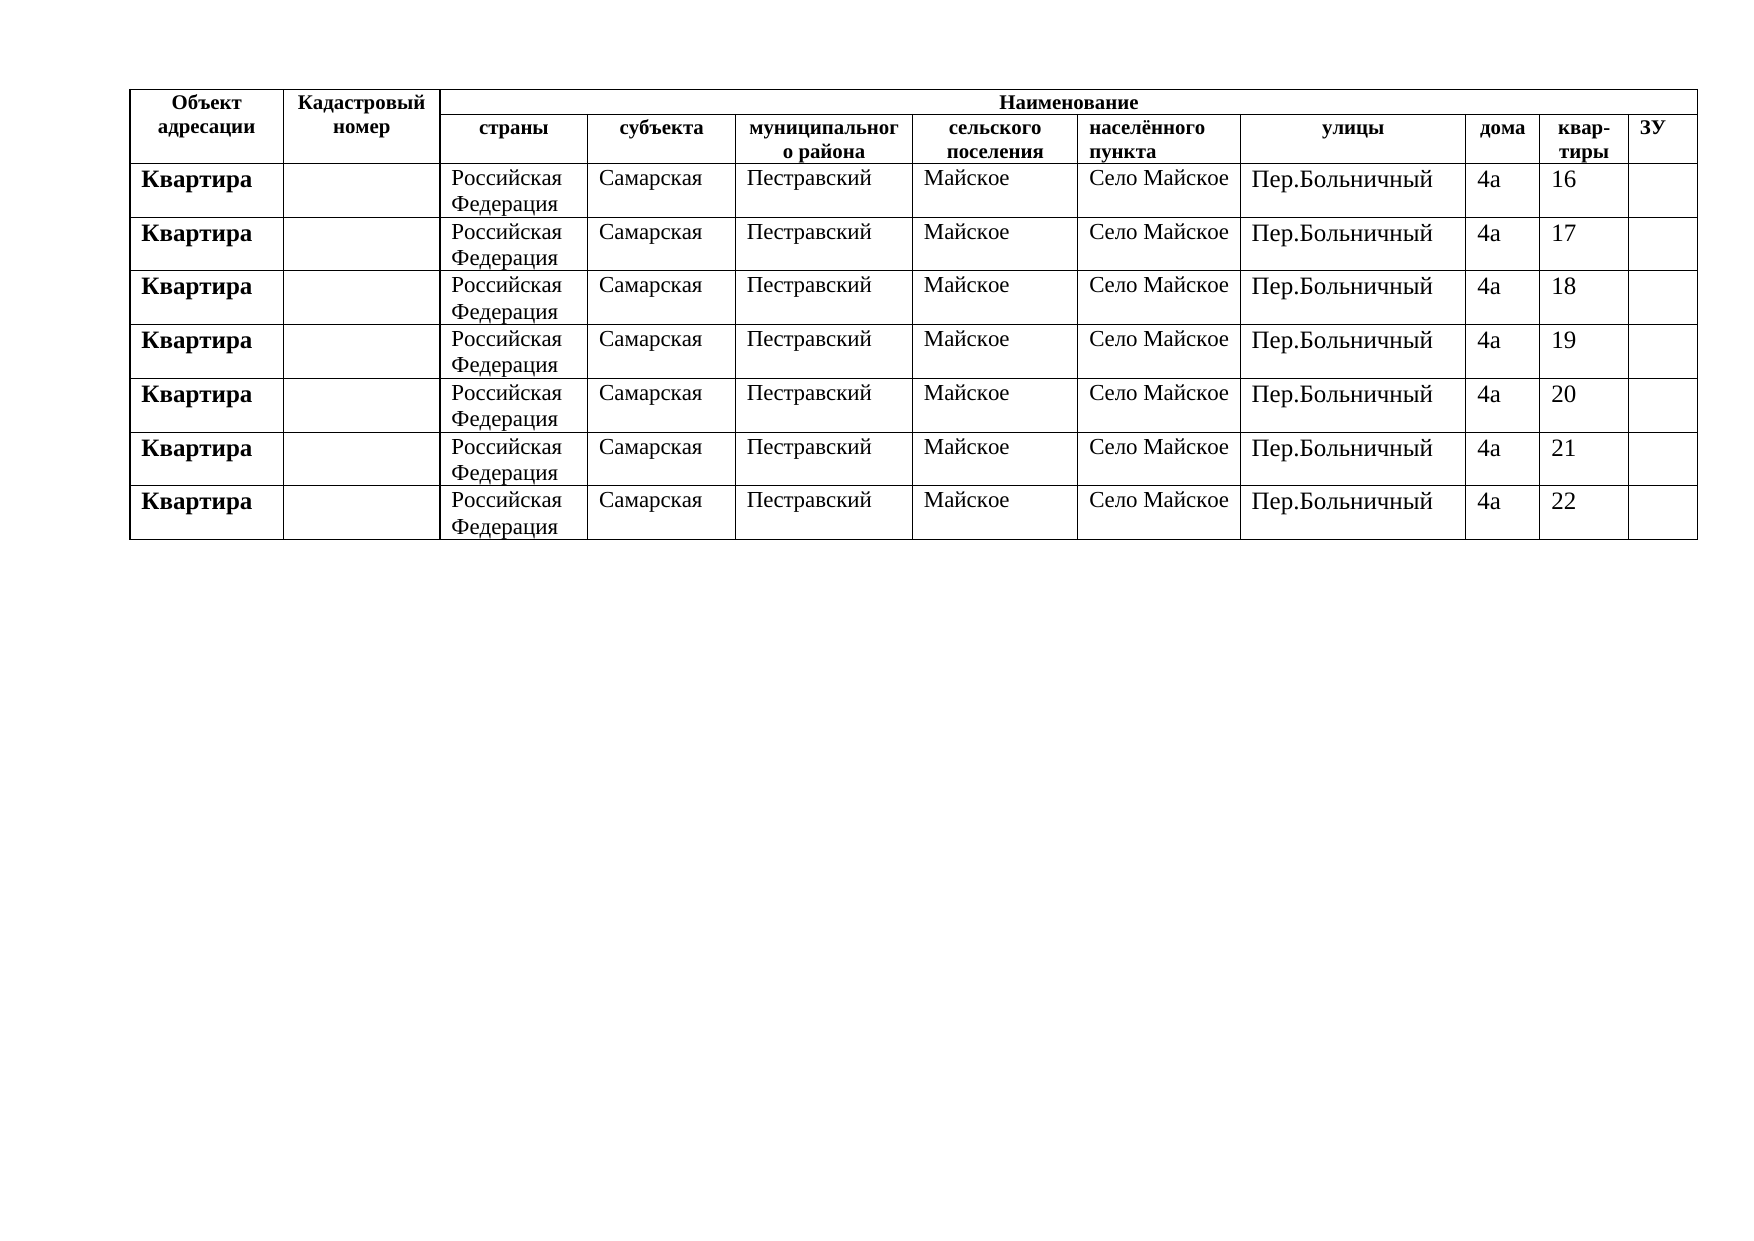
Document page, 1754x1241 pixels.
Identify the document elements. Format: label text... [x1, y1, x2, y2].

table_cell 4а [1466, 379, 1539, 432]
table_cell Пер.Больничный [1241, 218, 1465, 270]
table_cell [284, 271, 439, 324]
table_cell Самарская [588, 218, 735, 270]
table_cell [284, 164, 439, 217]
table_cell Село Майское [1078, 325, 1240, 378]
table_header Кадастровый номер [284, 90, 439, 163]
table_cell Село Майское [1078, 379, 1240, 432]
table_cell Российская Федерация [441, 486, 587, 539]
table_cell 18 [1540, 271, 1628, 324]
table_cell 4а [1466, 164, 1539, 217]
table_cell [284, 218, 439, 270]
table_cell Пер.Больничный [1241, 271, 1465, 324]
table_cell [1629, 271, 1697, 324]
table_cell Пестравский [736, 164, 912, 217]
table_cell 4а [1466, 218, 1539, 270]
table_cell Квартира [131, 325, 283, 378]
table_cell Российская Федерация [441, 271, 587, 324]
table_cell 4а [1466, 486, 1539, 539]
table_cell Самарская [588, 433, 735, 485]
table_cell Пестравский [736, 325, 912, 378]
table_cell [284, 433, 439, 485]
table_cell 17 [1540, 218, 1628, 270]
table_cell Квартира [131, 271, 283, 324]
table_cell населённого пункта [1078, 115, 1240, 163]
table_cell Самарская [588, 271, 735, 324]
table_cell [1629, 325, 1697, 378]
table_cell Пестравский [736, 379, 912, 432]
table_cell Пестравский [736, 218, 912, 270]
table_cell [1629, 486, 1697, 539]
table_cell Российская Федерация [441, 325, 587, 378]
table_cell Майское [913, 433, 1077, 485]
table_cell 22 [1540, 486, 1628, 539]
table_cell Село Майское [1078, 433, 1240, 485]
table_cell Российская Федерация [441, 218, 587, 270]
table_cell Пер.Больничный [1241, 486, 1465, 539]
table_cell сельского поселения [913, 115, 1077, 163]
table_header Наименование [441, 90, 1697, 114]
table_cell муниципального района [736, 115, 912, 163]
table_cell Пер.Больничный [1241, 433, 1465, 485]
table_cell Российская Федерация [441, 379, 587, 432]
table_cell ЗУ [1629, 115, 1697, 163]
table_cell Пестравский [736, 486, 912, 539]
table_cell Пер.Больничный [1241, 379, 1465, 432]
table_cell Квартира [131, 379, 283, 432]
table_cell Пестравский [736, 433, 912, 485]
table_cell 4а [1466, 271, 1539, 324]
table_cell [284, 486, 439, 539]
table_cell [284, 379, 439, 432]
table_cell Самарская [588, 164, 735, 217]
table_cell [1629, 218, 1697, 270]
table_cell страны [441, 115, 587, 163]
table_cell [1629, 433, 1697, 485]
table_cell субъекта [588, 115, 735, 163]
table_cell улицы [1241, 115, 1465, 163]
table_cell Село Майское [1078, 164, 1240, 217]
table_cell Самарская [588, 486, 735, 539]
table_header Объект адресации [131, 90, 283, 163]
table_cell Самарская [588, 325, 735, 378]
table_cell 19 [1540, 325, 1628, 378]
table_cell [284, 325, 439, 378]
table_cell Квартира [131, 164, 283, 217]
table_cell Село Майское [1078, 271, 1240, 324]
table_cell Майское [913, 486, 1077, 539]
table_cell Российская Федерация [441, 164, 587, 217]
table_cell Майское [913, 218, 1077, 270]
table_cell [1629, 164, 1697, 217]
table_cell Село Майское [1078, 218, 1240, 270]
table_cell Майское [913, 164, 1077, 217]
table_cell Майское [913, 271, 1077, 324]
table_cell 4а [1466, 433, 1539, 485]
table_cell [1629, 379, 1697, 432]
table_cell Самарская [588, 379, 735, 432]
table_cell Пер.Больничный [1241, 164, 1465, 217]
table_cell Майское [913, 325, 1077, 378]
table_cell дома [1466, 115, 1539, 163]
table_cell Российская Федерация [441, 433, 587, 485]
table_cell Пестравский [736, 271, 912, 324]
table_cell Квартира [131, 486, 283, 539]
table_cell 4а [1466, 325, 1539, 378]
table_cell 16 [1540, 164, 1628, 217]
table_cell Квартира [131, 218, 283, 270]
table_cell 21 [1540, 433, 1628, 485]
table_cell Квартира [131, 433, 283, 485]
table_cell Майское [913, 379, 1077, 432]
table_cell Пер.Больничный [1241, 325, 1465, 378]
table_cell 20 [1540, 379, 1628, 432]
table_cell квар-тиры [1540, 115, 1628, 163]
table_cell Село Майское [1078, 486, 1240, 539]
